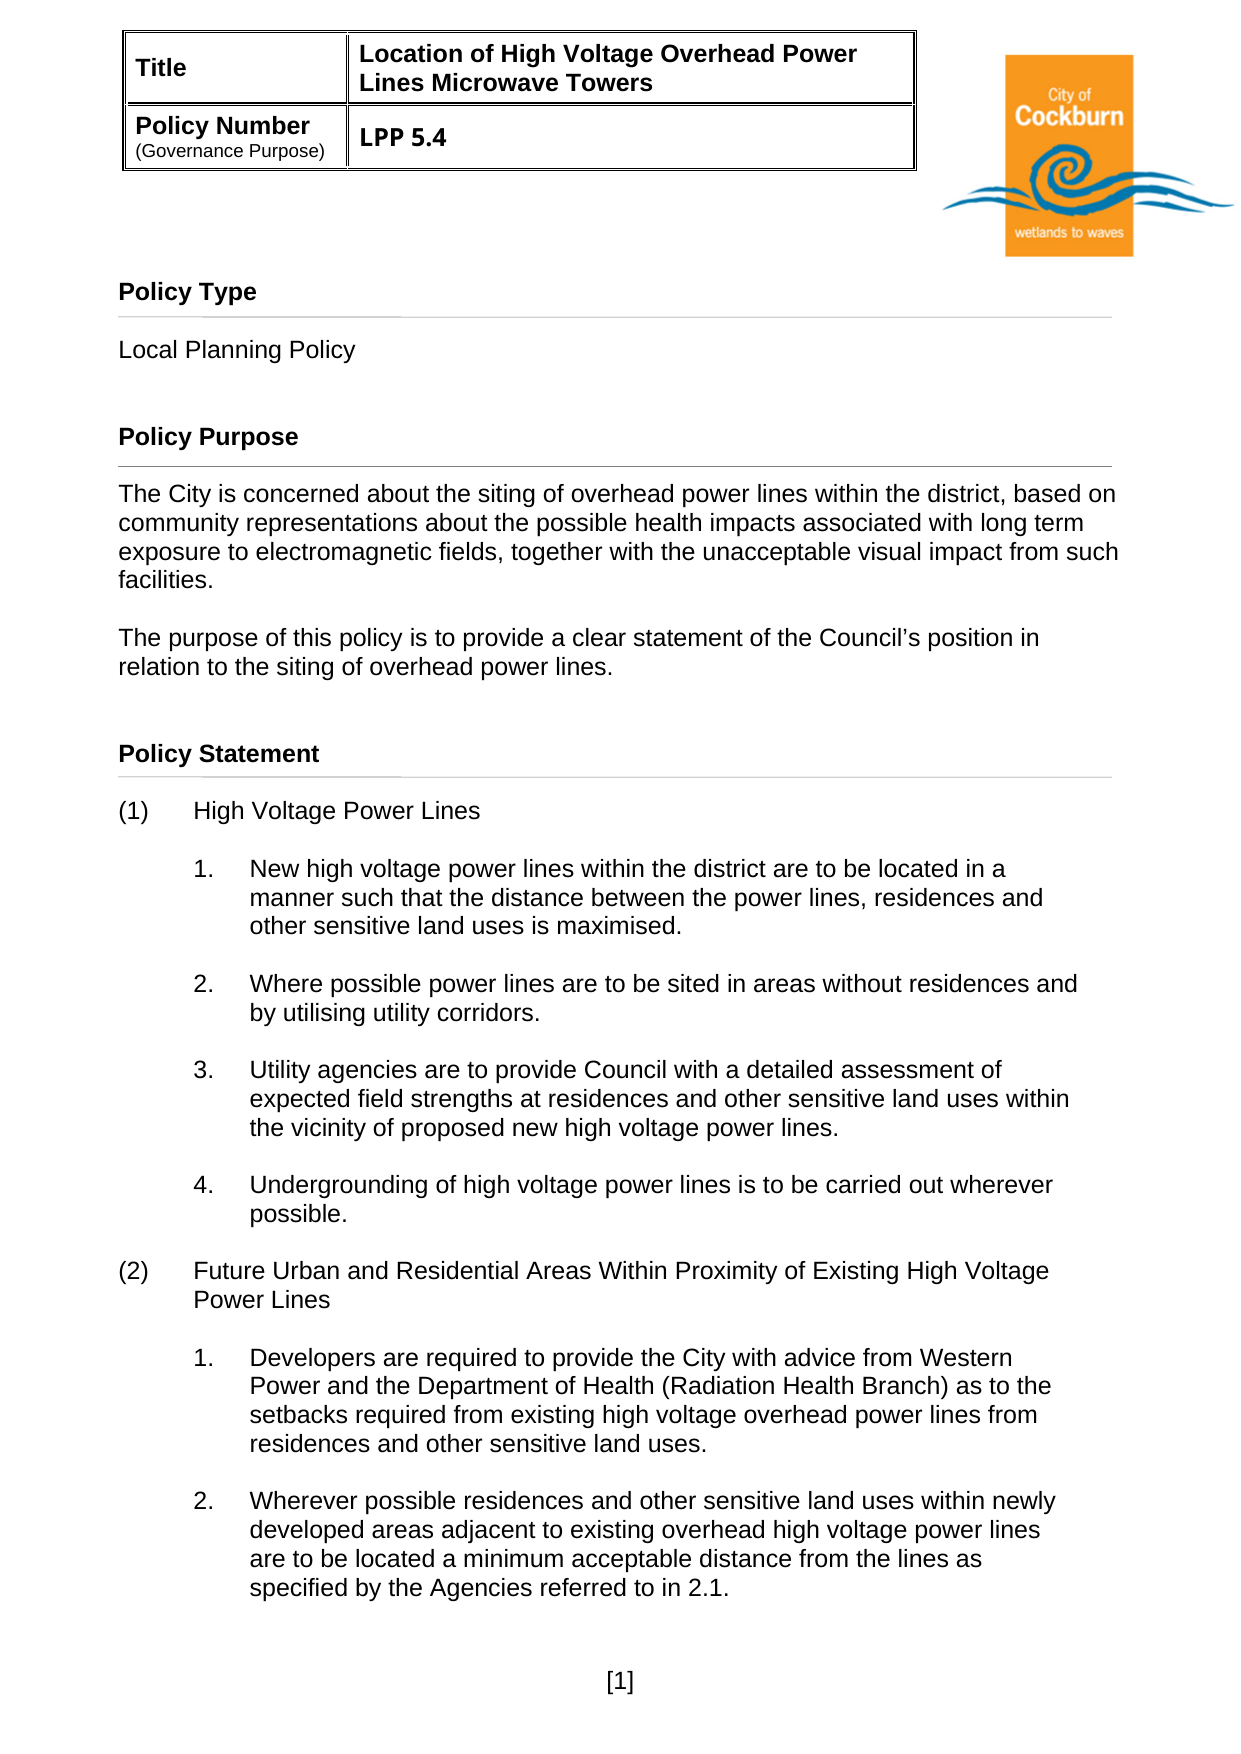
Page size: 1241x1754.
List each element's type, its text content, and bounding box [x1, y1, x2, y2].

text Policy Purpose [118, 421, 1127, 450]
text (1) High Voltage Power Lines [118, 796, 1086, 825]
list Wherever possible residences and other sensitive land uses within newly developed areas adjacent to existing overhead high voltage power lines are to be located a minimum acceptable distance from the lines as specified by the Agencies referred to in 2.1. [193, 1486, 1078, 1601]
list Developers are required to provide the City with advice from Western Power and the Department of Health (Radiation Health Branch) as to the setbacks required from existing high voltage overhead power lines from residences and other sensitive land uses. [193, 1342, 1086, 1457]
text The purpose of this policy is to provide a clear statement of the Council’s position in relation to the siting of overhead power lines. [118, 623, 1122, 681]
list Where possible power lines are to be sited in areas without residences and by utilising utility corridors. [193, 969, 1086, 1026]
list Undergrounding of high voltage power lines is to be carried out wherever possible. [193, 1170, 1086, 1227]
text (2) Future Urban and Residential Areas Within Proximity of Existing High Voltage Power Lines [118, 1256, 1086, 1314]
text Policy Statement [118, 739, 1127, 767]
list Utility agencies are to provide Council with a detailed assessment of expected field strengths at residences and other sensitive land uses within the vicinity of proposed new high voltage power lines. [193, 1055, 1086, 1141]
text Local Planning Policy [118, 334, 1127, 363]
picture [924, 29, 1241, 293]
list New high voltage power lines within the district are to be located in a manner such that the distance between the power lines, residences and other sensitive land uses is maximised. [193, 854, 1086, 940]
text The City is concerned about the siting of overhead power lines within the district, based on community representations about the possible health impacts associated with long term exposure to electromagnetic fields, together with the unacceptable visual impact from such facilities. [118, 479, 1122, 594]
text Policy Type [118, 277, 1127, 305]
